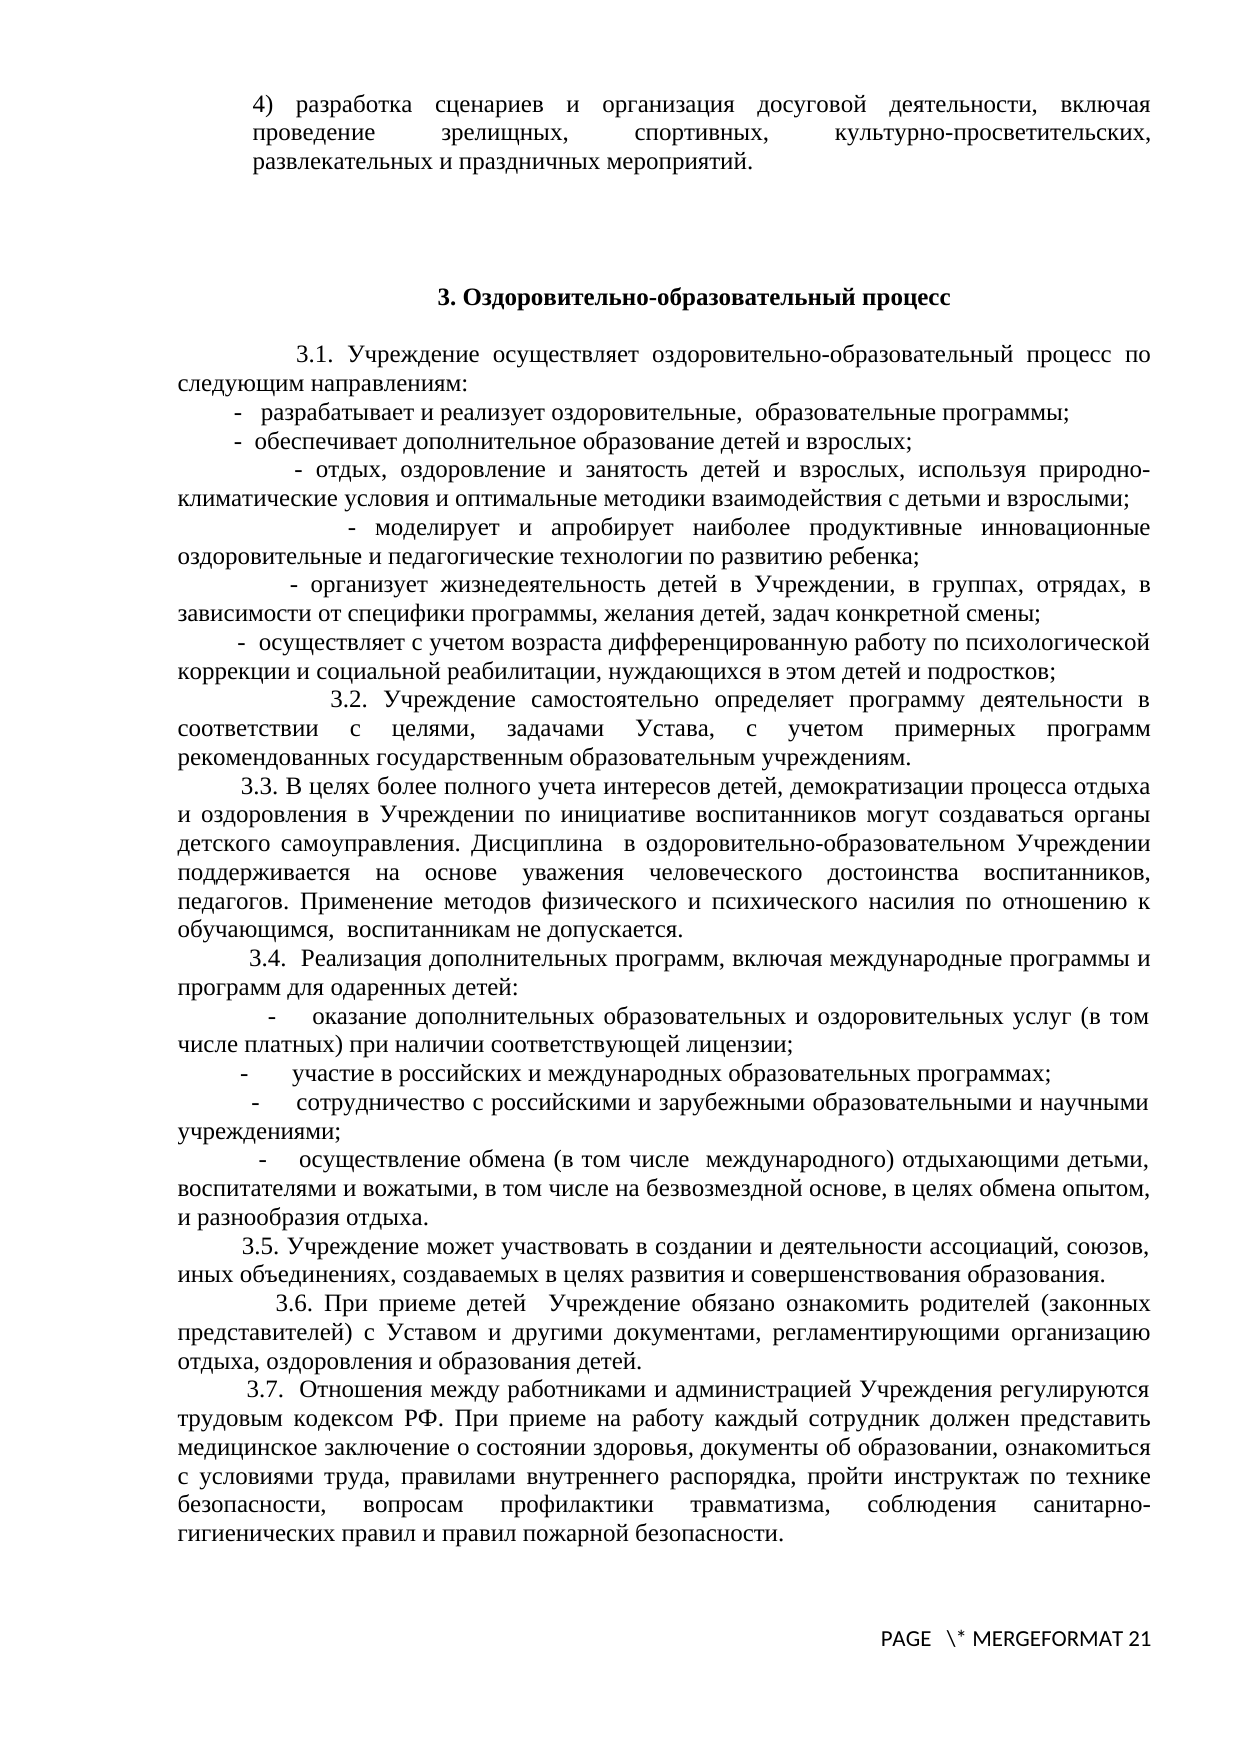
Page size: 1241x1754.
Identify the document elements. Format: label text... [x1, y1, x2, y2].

text - осуществление обмена (в том числе международного) отдыхающими детьми, воспитателями и вожатыми, в том числе на безвозмездной основе, в целях обмена опытом, и разнообразия отдыха. [177, 1144, 1152, 1231]
text 3.1. Учреждение осуществляет оздоровительно-образовательный процесс по следующим направлениям: [177, 339, 1152, 397]
text - обеспечивает дополнительное образование детей и взрослых; [177, 426, 1152, 454]
text 3.3. В целях более полного учета интересов детей, демократизации процесса отдыха и оздоровления в Учреждении по инициативе воспитанников могут создаваться органы детского самоуправления. Дисциплина в оздоровительно-образовательном Учреждении поддерживается на основе уважения человеческого достоинства воспитанников, педагогов. Применение методов физического и психического насилия по отношению к обучающимся, воспитанникам не допускается. [177, 771, 1152, 943]
text 3.2. Учреждение самостоятельно определяет программу деятельности в соответствии с целями, задачами Устава, с учетом примерных программ рекомендованных государственным образовательным учреждениям. [177, 684, 1152, 771]
text - сотрудничество с российскими и зарубежными образовательными и научными учреждениями; [177, 1087, 1152, 1144]
text - отдых, оздоровление и занятость детей и взрослых, используя природно- климатические условия и оптимальные методики взаимодействия с детьми и взрослыми; [177, 454, 1152, 512]
text 3.7. Отношения между работниками и администрацией Учреждения регулируются трудовым кодексом РФ. При приеме на работу каждый сотрудник должен представить медицинское заключение о состоянии здоровья, документы об образовании, ознакомиться с условиями труда, правилами внутреннего распорядка, пройти инструктаж по технике безопасности, вопросам профилактики травматизма, соблюдения санитарно-гигиенических правил и правил пожарной безопасности. [177, 1374, 1152, 1547]
text - разрабатывает и реализует оздоровительные, образовательные программы; [177, 397, 1152, 426]
text 3. Оздоровительно-образовательный процесс [177, 282, 1152, 311]
text - оказание дополнительных образовательных и оздоровительных услуг (в том числе платных) при наличии соответствующей лицензии; [177, 1001, 1152, 1058]
text 4) разработка сценариев и организация досуговой деятельности, включая проведение зрелищных, спортивных, культурно-просветительских, развлекательных и праздничных мероприятий. [252, 89, 1152, 175]
text - организует жизнедеятельность детей в Учреждении, в группах, отрядах, в зависимости от специфики программы, желания детей, задач конкретной смены; [177, 569, 1152, 627]
text - осуществляет с учетом возраста дифференцированную работу по психологической коррекции и социальной реабилитации, нуждающихся в этом детей и подростков; [177, 627, 1152, 684]
text - моделирует и апробирует наиболее продуктивные инновационные оздоровительные и педагогические технологии по развитию ребенка; [177, 512, 1152, 569]
text 3.6. При приеме детей Учреждение обязано ознакомить родителей (законных представителей) с Уставом и другими документами, регламентирующими организацию отдыха, оздоровления и образования детей. [177, 1288, 1152, 1374]
text 3.5. Учреждение может участвовать в создании и деятельности ассоциаций, союзов, иных объединениях, создаваемых в целях развития и совершенствования образования. [177, 1231, 1152, 1288]
text - участие в российских и международных образовательных программах; [177, 1058, 1152, 1087]
text 3.4. Реализация дополнительных программ, включая международные программы и программ для одаренных детей: [177, 943, 1152, 1001]
